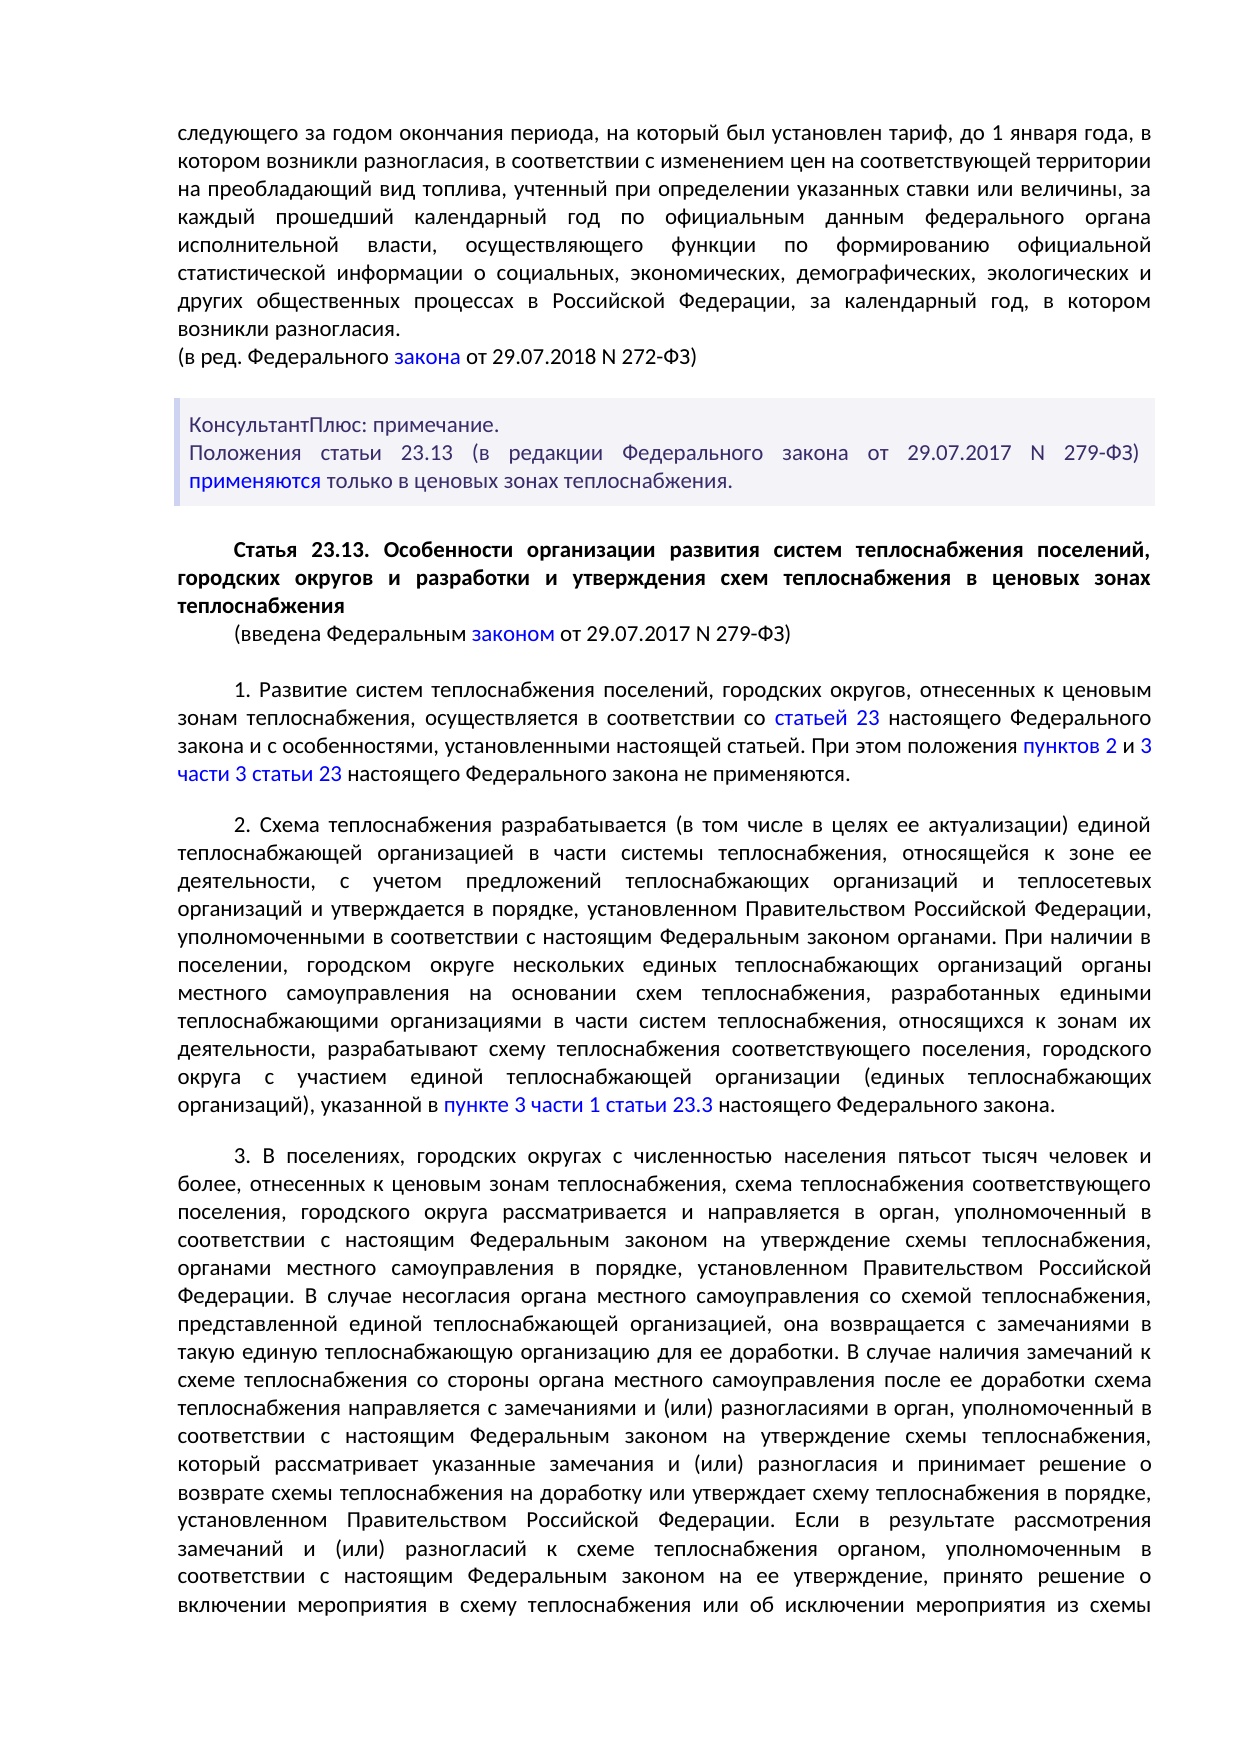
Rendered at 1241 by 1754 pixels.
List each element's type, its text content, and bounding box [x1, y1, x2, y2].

text (введена Федеральным законом от 29.07.2017 N 279-ФЗ) [177, 619, 1152, 647]
title Статья 23.13. Особенности организации развития систем теплоснабжения поселений, городских округов и разработки и утверждения схем теплоснабжения в ценовых зонах теплоснабжения [177, 535, 1152, 619]
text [177, 1141, 1152, 1618]
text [177, 118, 1152, 342]
table_header КонсультантПлюс: примечание. Положения статьи 23.13 (в редакции Федерального закона от 29.07.2017 N 279-ФЗ) применяются только в ценовых зонах теплоснабжения. [180, 398, 1149, 506]
text (в ред. Федерального закона от 29.07.2018 N 272-ФЗ) [177, 342, 1152, 370]
text 1. Развитие систем теплоснабжения поселений, городских округов, отнесенных к ценовым зонам теплоснабжения, осуществляется в соответствии со статьей 23 настоящего Федерального закона и с особенностями, установленными настоящей статьей. При этом положения пунктов 2 и 3 части 3 статьи 23 настоящего Федерального закона не применяются. [177, 675, 1152, 787]
text 2. Схема теплоснабжения разрабатывается (в том числе в целях ее актуализации) единой теплоснабжающей организацией в части системы теплоснабжения, относящейся к зоне ее деятельности, с учетом предложений теплоснабжающих организаций и теплосетевых организаций и утверждается в порядке, установленном Правительством Российской Федерации, уполномоченными в соответствии с настоящим Федеральным законом органами. При наличии в поселении, городском округе нескольких единых теплоснабжающих организаций органы местного самоуправления на основании схем теплоснабжения, разработанных едиными теплоснабжающими организациями в части систем теплоснабжения, относящихся к зонам их деятельности, разрабатывают схему теплоснабжения соответствующего поселения, городского округа с участием единой теплоснабжающей организации (единых теплоснабжающих организаций), указанной в пункте 3 части 1 статьи 23.3 настоящего Федерального закона. [177, 810, 1152, 1118]
